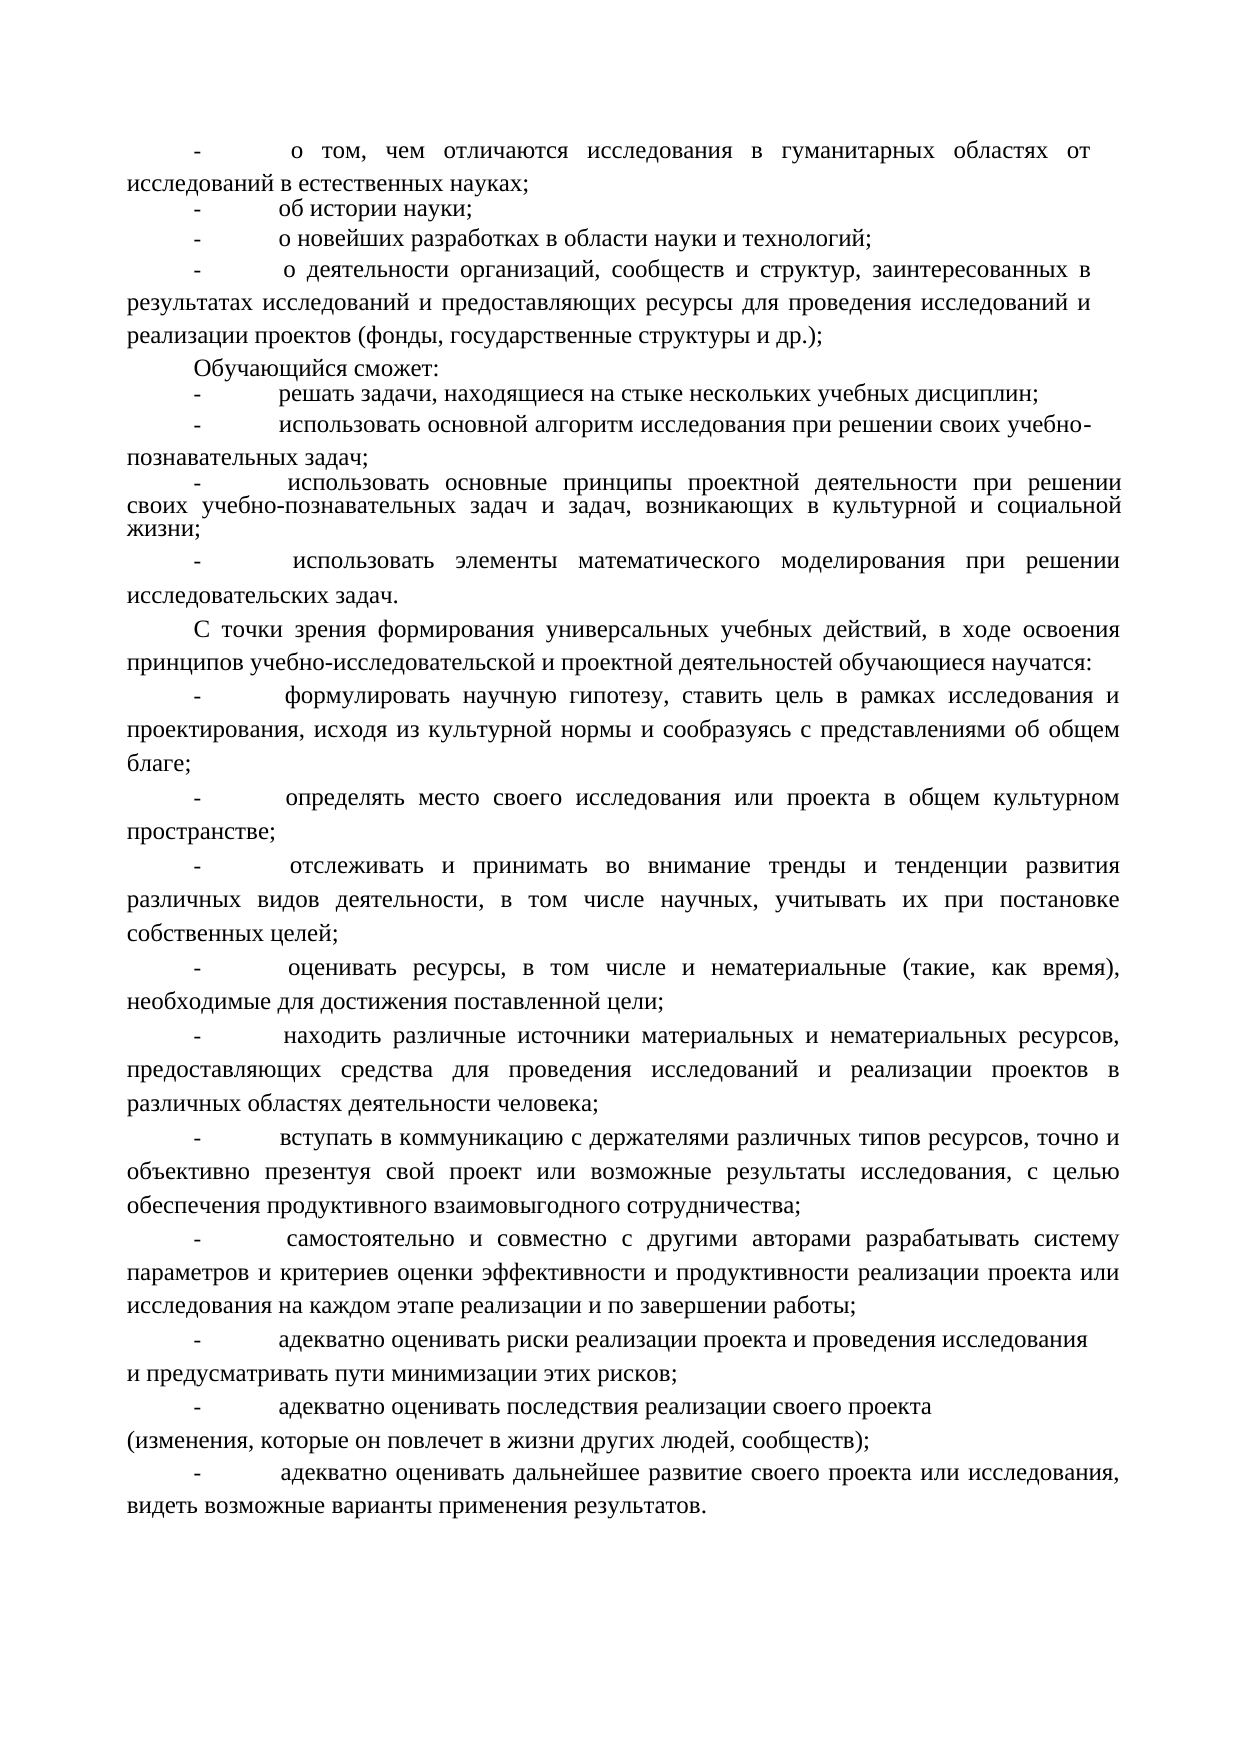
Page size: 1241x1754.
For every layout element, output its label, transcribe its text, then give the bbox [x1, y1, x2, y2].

text С точки зрения формирования универсальных учебных действий, в ходе освоения принципов учебно-исследовательской и проектной деятельностей обучающиеся научатся: [127, 611, 1121, 677]
list о деятельности организаций, сообществ и структур, заинтересованных в результатах исследований и предоставляющих ресурсы для проведения исследований и реализации проектов (фонды, государственные структуры и др.); [127, 251, 1091, 350]
list использовать основные принципы проектной деятельности при решении своих учебно-познавательных задач и задач, возникающих в культурной и социальной жизни; [127, 472, 1123, 541]
list отслеживать и принимать во внимание тренды и тенденции развития различных видов деятельности, в том числе научных, учитывать их при постановке собственных целей; [127, 847, 1121, 948]
list вступать в коммуникацию с держателями различных типов ресурсов, точно и объективно презентуя свой проект или возможные результаты исследования, с целью обеспечения продуктивного взаимовыгодного сотрудничества; [127, 1118, 1121, 1220]
list адекватно оценивать последствия реализации своего проекта (изменения, которые он повлечет в жизни других людей, сообществ); [127, 1388, 1056, 1455]
list адекватно оценивать дальнейшее развитие своего проекта или исследования, видеть возможные варианты применения результатов. [127, 1455, 1121, 1520]
list формулировать научную гипотезу, ставить цель в рамках исследования и проектирования, исходя из культурной нормы и сообразуясь с представлениями об общем благе; [127, 677, 1121, 779]
list о новейших разработках в области науки и технологий; [127, 228, 1123, 251]
list адекватно оценивать риски реализации проекта и проведения исследования и предусматривать пути минимизации этих рисков; [127, 1321, 1104, 1388]
list находить различные источники материальных и нематериальных ресурсов, предоставляющих средства для проведения исследований и реализации проектов в различных областях деятельности человека; [127, 1016, 1121, 1118]
list оценивать ресурсы, в том числе и нематериальные (такие, как время), необходимые для достижения поставленной цели; [127, 948, 1121, 1016]
list об истории науки; [127, 198, 1123, 221]
list определять место своего исследования или проекта в общем культурном пространстве; [127, 779, 1121, 847]
list решать задачи, находящиеся на стыке нескольких учебных дисциплин; [127, 383, 1123, 406]
list использовать элементы математического моделирования при решении исследовательских задач. [127, 541, 1121, 611]
list использовать основной алгоритм исследования при решении своих учебнопознавательных задач; [127, 406, 1091, 472]
list о том, чем отличаются исследования в гуманитарных областях от исследований в естественных науках; [127, 132, 1091, 198]
list самостоятельно и совместно с другими авторами разрабатывать систему параметров и критериев оценки эффективности и продуктивности реализации проекта или исследования на каждом этапе реализации и по завершении работы; [127, 1220, 1121, 1321]
text Обучающийся сможет: [127, 350, 1123, 383]
